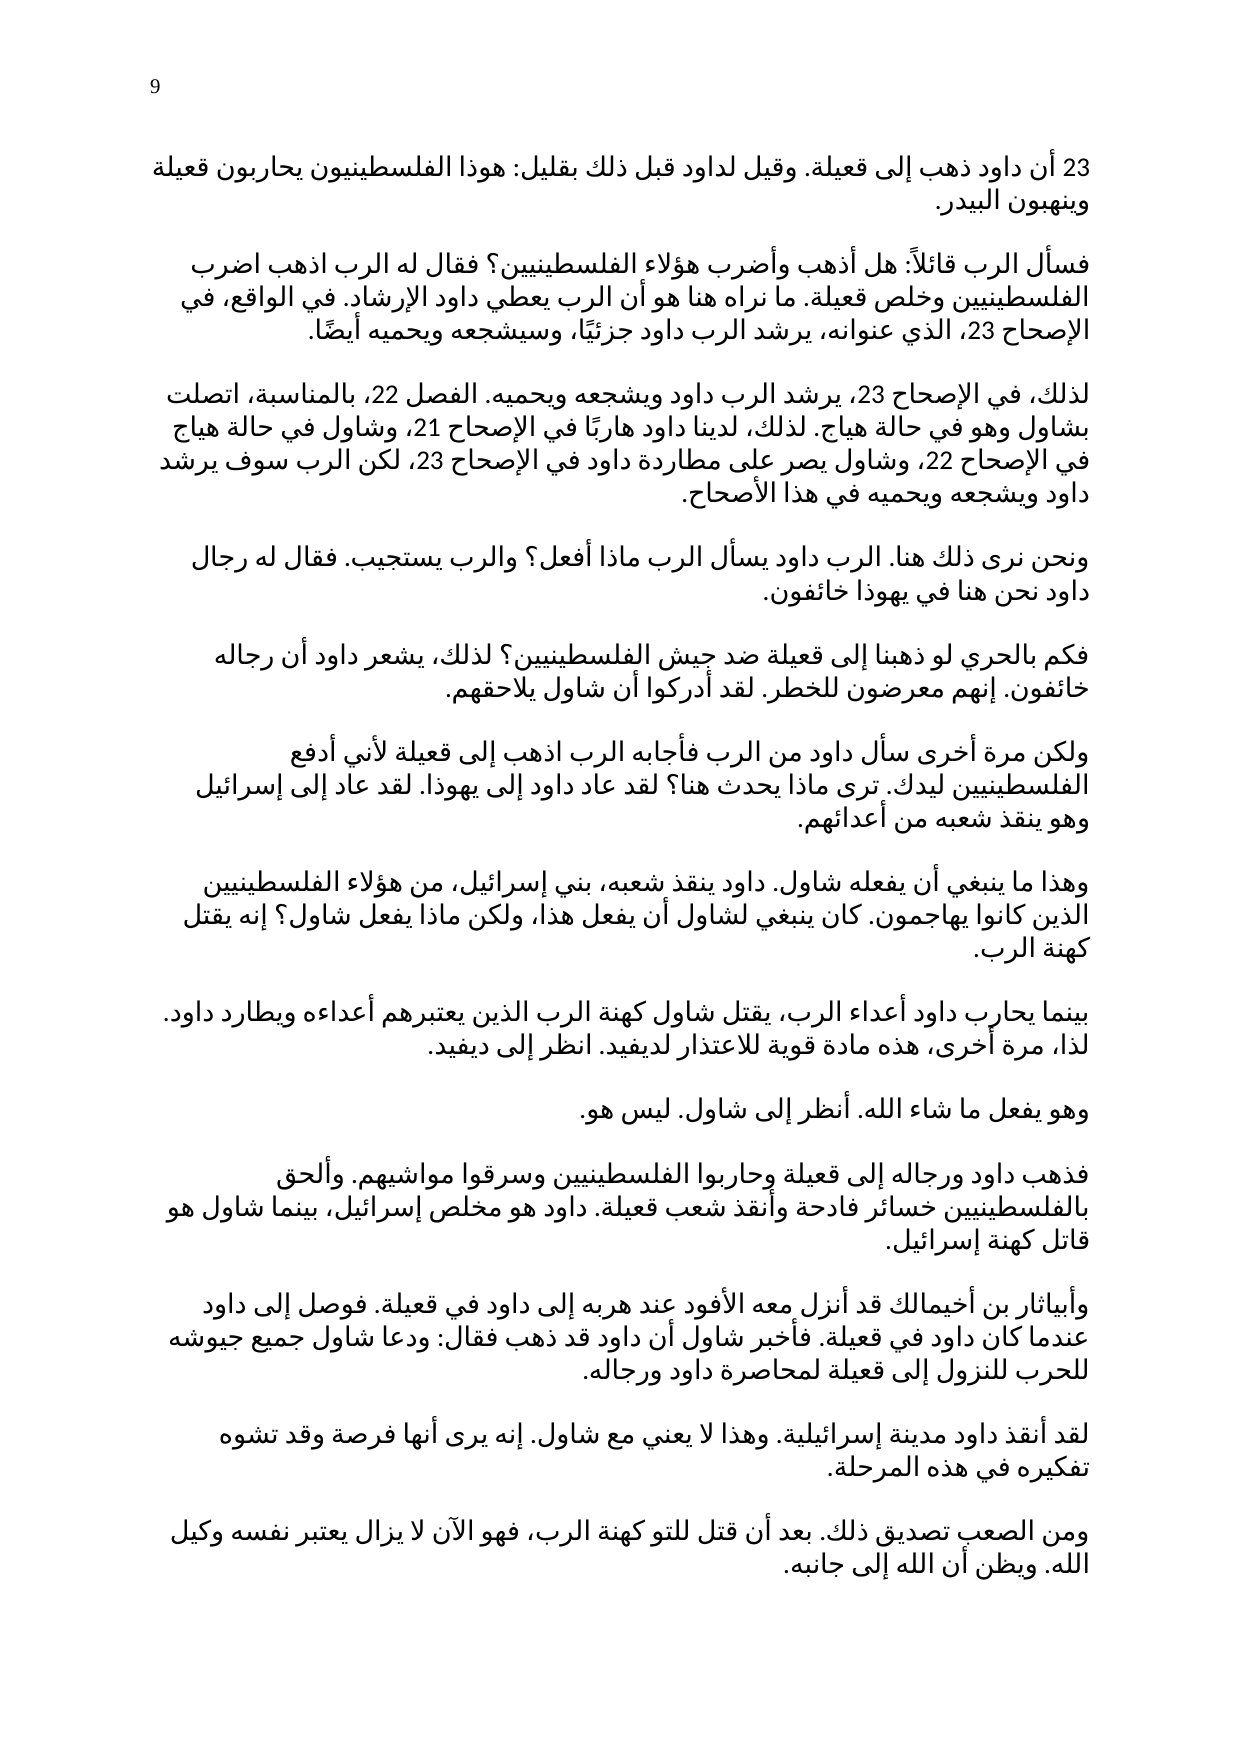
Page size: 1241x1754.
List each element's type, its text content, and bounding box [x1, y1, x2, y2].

text فذهب داود ورجاله إلى قعيلة وحاربوا الفلسطينيين وسرقوا مواشيهم. وألحق بالفلسطينيين خسائر فادحة وأنقذ شعب قعيلة. داود هو مخلص إسرائيل، بينما شاول هو قاتل كهنة إسرائيل. [150, 1157, 1090, 1256]
text لذلك، في الإصحاح 23، يرشد الرب داود ويشجعه ويحميه. الفصل 22، بالمناسبة، اتصلت بشاول وهو في حالة هياج. لذلك، لدينا داود هاربًا في الإصحاح 21، وشاول في حالة هياج في الإصحاح 22، وشاول يصر على مطاردة داود في الإصحاح 23، لكن الرب سوف يرشد داود ويشجعه ويحميه في هذا الأصحاح. [150, 377, 1090, 509]
text فكم بالحري لو ذهبنا إلى قعيلة ضد جيش الفلسطينيين؟ لذلك، يشعر داود أن رجاله خائفون. إنهم معرضون للخطر. لقد أدركوا أن شاول يلاحقهم. [150, 638, 1090, 704]
text فسأل الرب قائلاً: هل أذهب وأضرب هؤلاء الفلسطينيين؟ فقال له الرب اذهب اضرب الفلسطينيين وخلص قعيلة. ما نراه هنا هو أن الرب يعطي داود الإرشاد. في الواقع، في الإصحاح 23، الذي عنوانه، يرشد الرب داود جزئيًا، وسيشجعه ويحميه أيضًا. [150, 247, 1090, 346]
text ولكن مرة أخرى سأل داود من الرب فأجابه الرب اذهب إلى قعيلة لأني أدفع الفلسطينيين ليدك. ترى ماذا يحدث هنا؟ لقد عاد داود إلى يهوذا. لقد عاد إلى إسرائيل وهو ينقذ شعبه من أعدائهم. [150, 735, 1090, 834]
text وهو يفعل ما شاء الله. أنظر إلى شاول. ليس هو. [150, 1093, 1090, 1126]
text لقد أنقذ داود مدينة إسرائيلية. وهذا لا يعني مع شاول. إنه يرى أنها فرصة وقد تشوه تفكيره في هذه المرحلة. [150, 1417, 1090, 1483]
text بينما يحارب داود أعداء الرب، يقتل شاول كهنة الرب الذين يعتبرهم أعداءه ويطارد داود. لذا، مرة أخرى، هذه مادة قوية للاعتذار لديفيد. انظر إلى ديفيد. [150, 995, 1090, 1061]
text ومن الصعب تصديق ذلك. بعد أن قتل للتو كهنة الرب، فهو الآن لا يزال يعتبر نفسه وكيل الله. ويظن أن الله إلى جانبه. [150, 1514, 1090, 1580]
text وهذا ما ينبغي أن يفعله شاول. داود ينقذ شعبه، بني إسرائيل، من هؤلاء الفلسطينيين الذين كانوا يهاجمون. كان ينبغي لشاول أن يفعل هذا، ولكن ماذا يفعل شاول؟ إنه يقتل كهنة الرب. [150, 865, 1090, 964]
text وأبياثار بن أخيمالك قد أنزل معه الأفود عند هربه إلى داود في قعيلة. فوصل إلى داود عندما كان داود في قعيلة. فأخبر شاول أن داود قد ذهب فقال: ودعا شاول جميع جيوشه للحرب للنزول إلى قعيلة لمحاصرة داود ورجاله. [150, 1287, 1090, 1386]
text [150, 150, 1090, 216]
text ونحن نرى ذلك هنا. الرب داود يسأل الرب ماذا أفعل؟ والرب يستجيب. فقال له رجال داود نحن هنا في يهوذا خائفون. [150, 541, 1090, 607]
